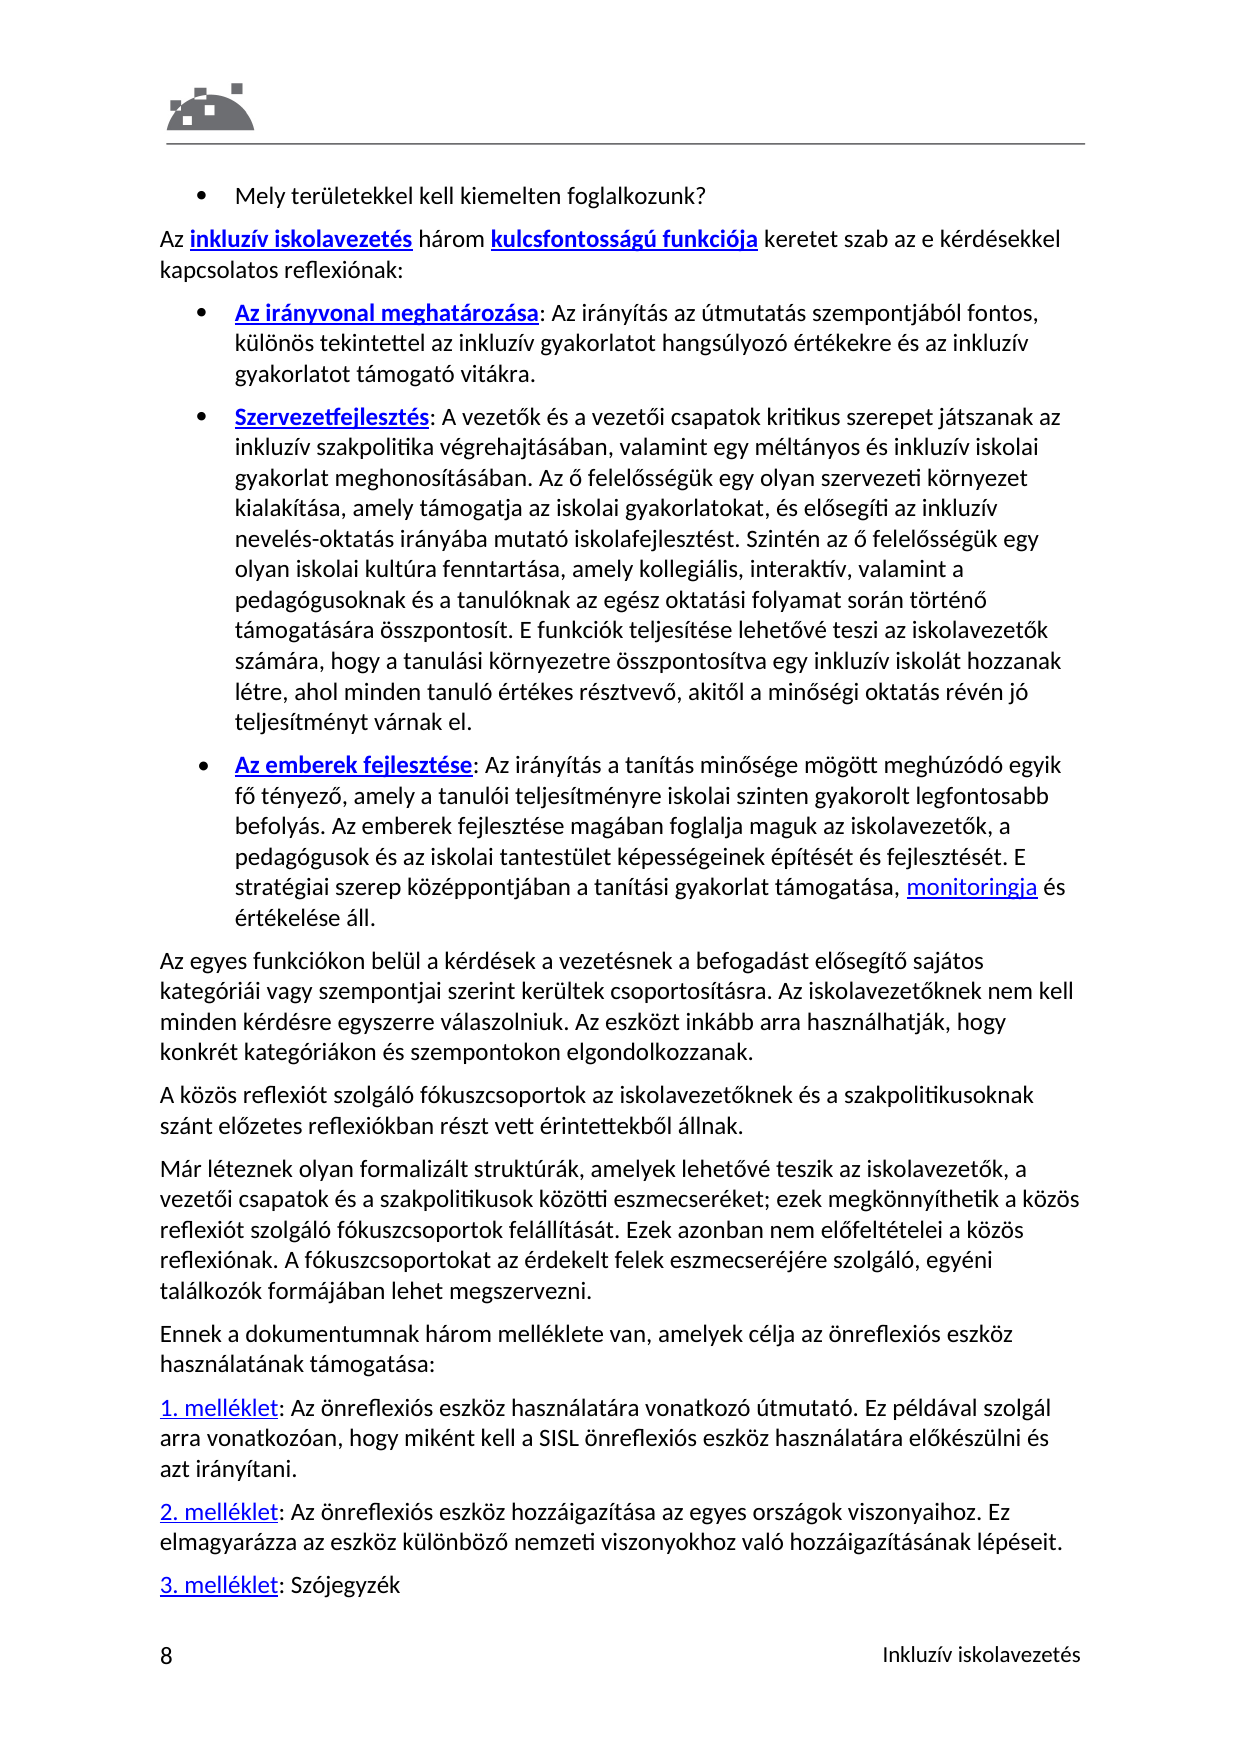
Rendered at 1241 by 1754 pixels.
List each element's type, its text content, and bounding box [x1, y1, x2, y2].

text 2. melléklet: Az önreflexiós eszköz hozzáigazítása az egyes országok viszonyaihoz. Ez elmagyarázza az eszköz különböző nemzeti viszonyokhoz való hozzáigazításának lépéseit. [159, 1496, 1081, 1557]
text Az inkluzív iskolavezetés három kulcsfontosságú funkciója keretet szab az e kérdésekkel kapcsolatos reflexiónak: [159, 223, 1081, 284]
list Szervezetfejlesztés: A vezetők és a vezetői csapatok kritikus szerepet játszanak az inkluzív szakpolitika végrehajtásában, valamint egy méltányos és inkluzív iskolai gyakorlat meghonosításában. Az ő felelősségük egy olyan szervezeti környezet kialakítása, amely támogatja az iskolai gyakorlatokat, és elősegíti az inkluzív nevelés-oktatás irányába mutató iskolafejlesztést. Szintén az ő felelősségük egy olyan iskolai kultúra fenntartása, amely kollegiális, interaktív, valamint a pedagógusoknak és a tanulóknak az egész oktatási folyamat során történő támogatására összpontosít. E funkciók teljesítése lehetővé teszi az iskolavezetők számára, hogy a tanulási környezetre összpontosítva egy inkluzív iskolát hozzanak létre, ahol minden tanuló értékes résztvevő, akitől a minőségi oktatás révén jó teljesítményt várnak el. [197, 401, 1081, 737]
list Az irányvonal meghatározása: Az irányítás az útmutatás szempontjából fontos, különös tekintettel az inkluzív gyakorlatot hangsúlyozó értékekre és az inkluzív gyakorlatot támogató vitákra. [197, 297, 1081, 388]
list Mely területekkel kell kiemelten foglalkozunk? [197, 180, 1081, 211]
text Ennek a dokumentumnak három melléklete van, amelyek célja az önreflexiós eszköz használatának támogatása: [159, 1318, 1081, 1379]
text A közös reflexiót szolgáló fókuszcsoportok az iskolavezetőknek és a szakpolitikusoknak szánt előzetes reflexiókban részt vett érintettekből állnak. [159, 1079, 1081, 1141]
text 1. melléklet: Az önreflexiós eszköz használatára vonatkozó útmutató. Ez példával szolgál arra vonatkozóan, hogy miként kell a SISL önreflexiós eszköz használatára előkészülni és azt irányítani. [159, 1392, 1081, 1483]
text Az egyes funkciókon belül a kérdések a vezetésnek a befogadást elősegítő sajátos kategóriái vagy szempontjai szerint kerültek csoportosításra. Az iskolavezetőknek nem kell minden kérdésre egyszerre válaszolniuk. Az eszközt inkább arra használhatják, hogy konkrét kategóriákon és szempontokon elgondolkozzanak. [159, 945, 1081, 1067]
picture [159, 73, 1090, 152]
text Már léteznek olyan formalizált struktúrák, amelyek lehetővé teszik az iskolavezetők, a vezetői csapatok és a szakpolitikusok közötti eszmecseréket; ezek megkönnyíthetik a közös reflexiót szolgáló fókuszcsoportok felállítását. Ezek azonban nem előfeltételei a közös reflexiónak. A fókuszcsoportokat az érdekelt felek eszmecseréjére szolgáló, egyéni találkozók formájában lehet megszervezni. [159, 1153, 1081, 1306]
list Az emberek fejlesztése: Az irányítás a tanítás minősége mögött meghúzódó egyik fő tényező, amely a tanulói teljesítményre iskolai szinten gyakorolt legfontosabb befolyás. Az emberek fejlesztése magában foglalja maguk az iskolavezetők, a pedagógusok és az iskolai tantestület képességeinek építését és fejlesztését. E stratégiai szerep középpontjában a tanítási gyakorlat támogatása, monitoringja és értékelése áll. [197, 749, 1081, 932]
text 3. melléklet: Szójegyzék [159, 1569, 1081, 1600]
